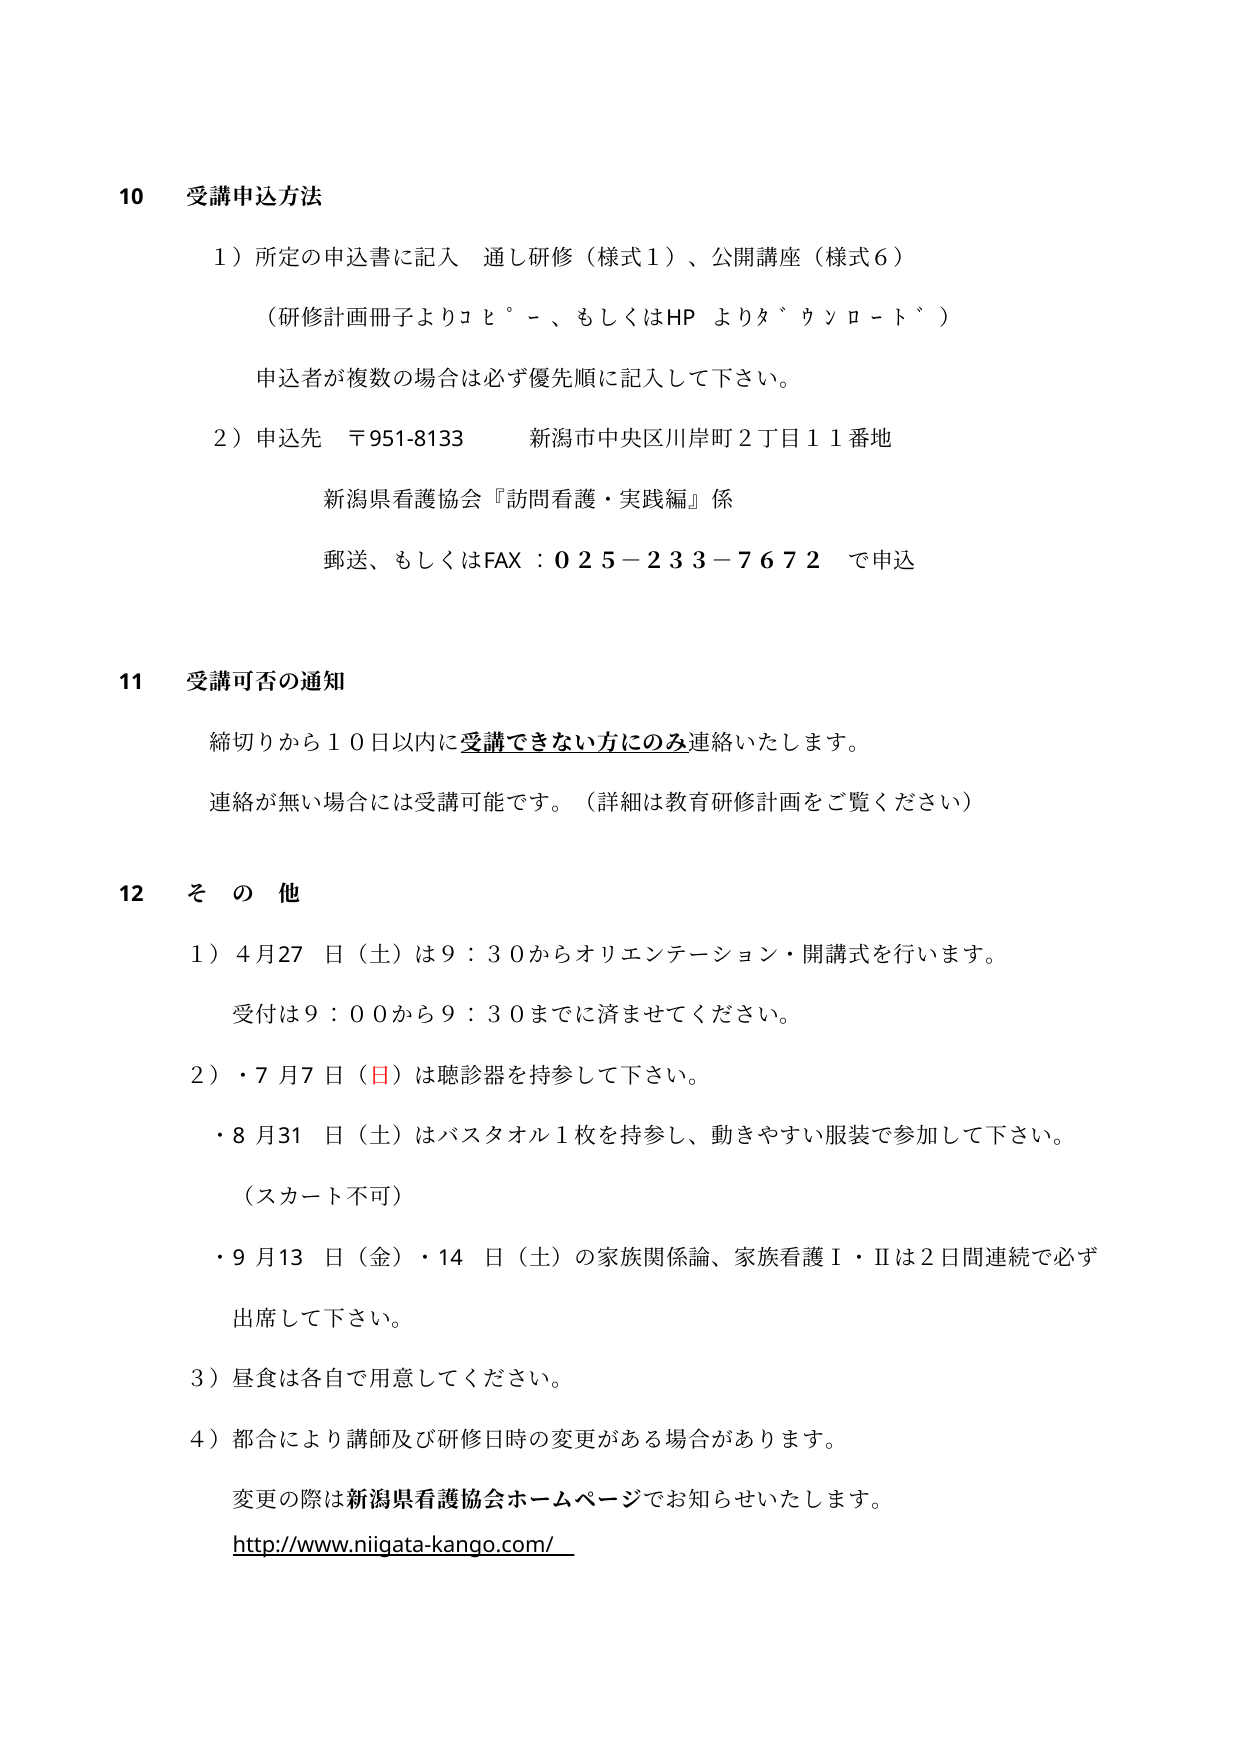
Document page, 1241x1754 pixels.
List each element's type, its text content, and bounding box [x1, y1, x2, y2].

text 締切りから１０日以内に受講できない方にのみ連絡いたします。 [198, 710, 1122, 771]
text ２）・7月7日（日）は聴診器を持参して下さい。 [174, 1044, 1122, 1104]
text 郵送、もしくはFAX：０２５－２３３－７６７２ で申込 [118, 528, 1122, 589]
text （スカート不可） [118, 1165, 1122, 1226]
text 11 受講可否の通知 [118, 649, 1122, 710]
text 新潟県看護協会『訪問看護・実践編』係 [118, 468, 1122, 528]
text ・9月13日（金）・14日（土）の家族関係論、家族看護Ⅰ・Ⅱは２日間連続で必ず [118, 1226, 1122, 1286]
text １）４月27日（土）は９：３０からオリエンテーション・開講式を行います。 [152, 922, 1122, 983]
text 12 そ の 他 [118, 862, 1122, 922]
text ３）昼食は各自で用意してください。 [174, 1347, 1122, 1407]
text http://www.niigata-kango.com/ [118, 1529, 1122, 1559]
text 申込者が複数の場合は必ず優先順に記入して下さい。 [118, 346, 1122, 407]
text 受付は９：００から９：３０までに済ませてください。 [152, 983, 1122, 1044]
text ・8月31日（土）はバスタオル１枚を持参し、動きやすい服装で参加して下さい。 [118, 1104, 1122, 1165]
text １）所定の申込書に記入 通し研修（様式１）、公開講座（様式６） [118, 225, 1122, 286]
text ２）申込先 〒951-8133 新潟市中央区川岸町２丁目１１番地 [118, 407, 1122, 468]
text 変更の際は新潟県看護協会ホームページでお知らせいたします。 [118, 1468, 1122, 1529]
text 出席して下さい。 [118, 1286, 1122, 1347]
text （研修計画冊子よりｺﾋﾟｰ、もしくはHPよりﾀﾞｳﾝﾛｰﾄﾞ） [118, 286, 1122, 346]
text 10 受講申込方法 [118, 164, 1122, 225]
text ４）都合により講師及び研修日時の変更がある場合があります。 [118, 1407, 1122, 1468]
text 連絡が無い場合には受講可能です。（詳細は教育研修計画をご覧ください） [198, 771, 1122, 831]
